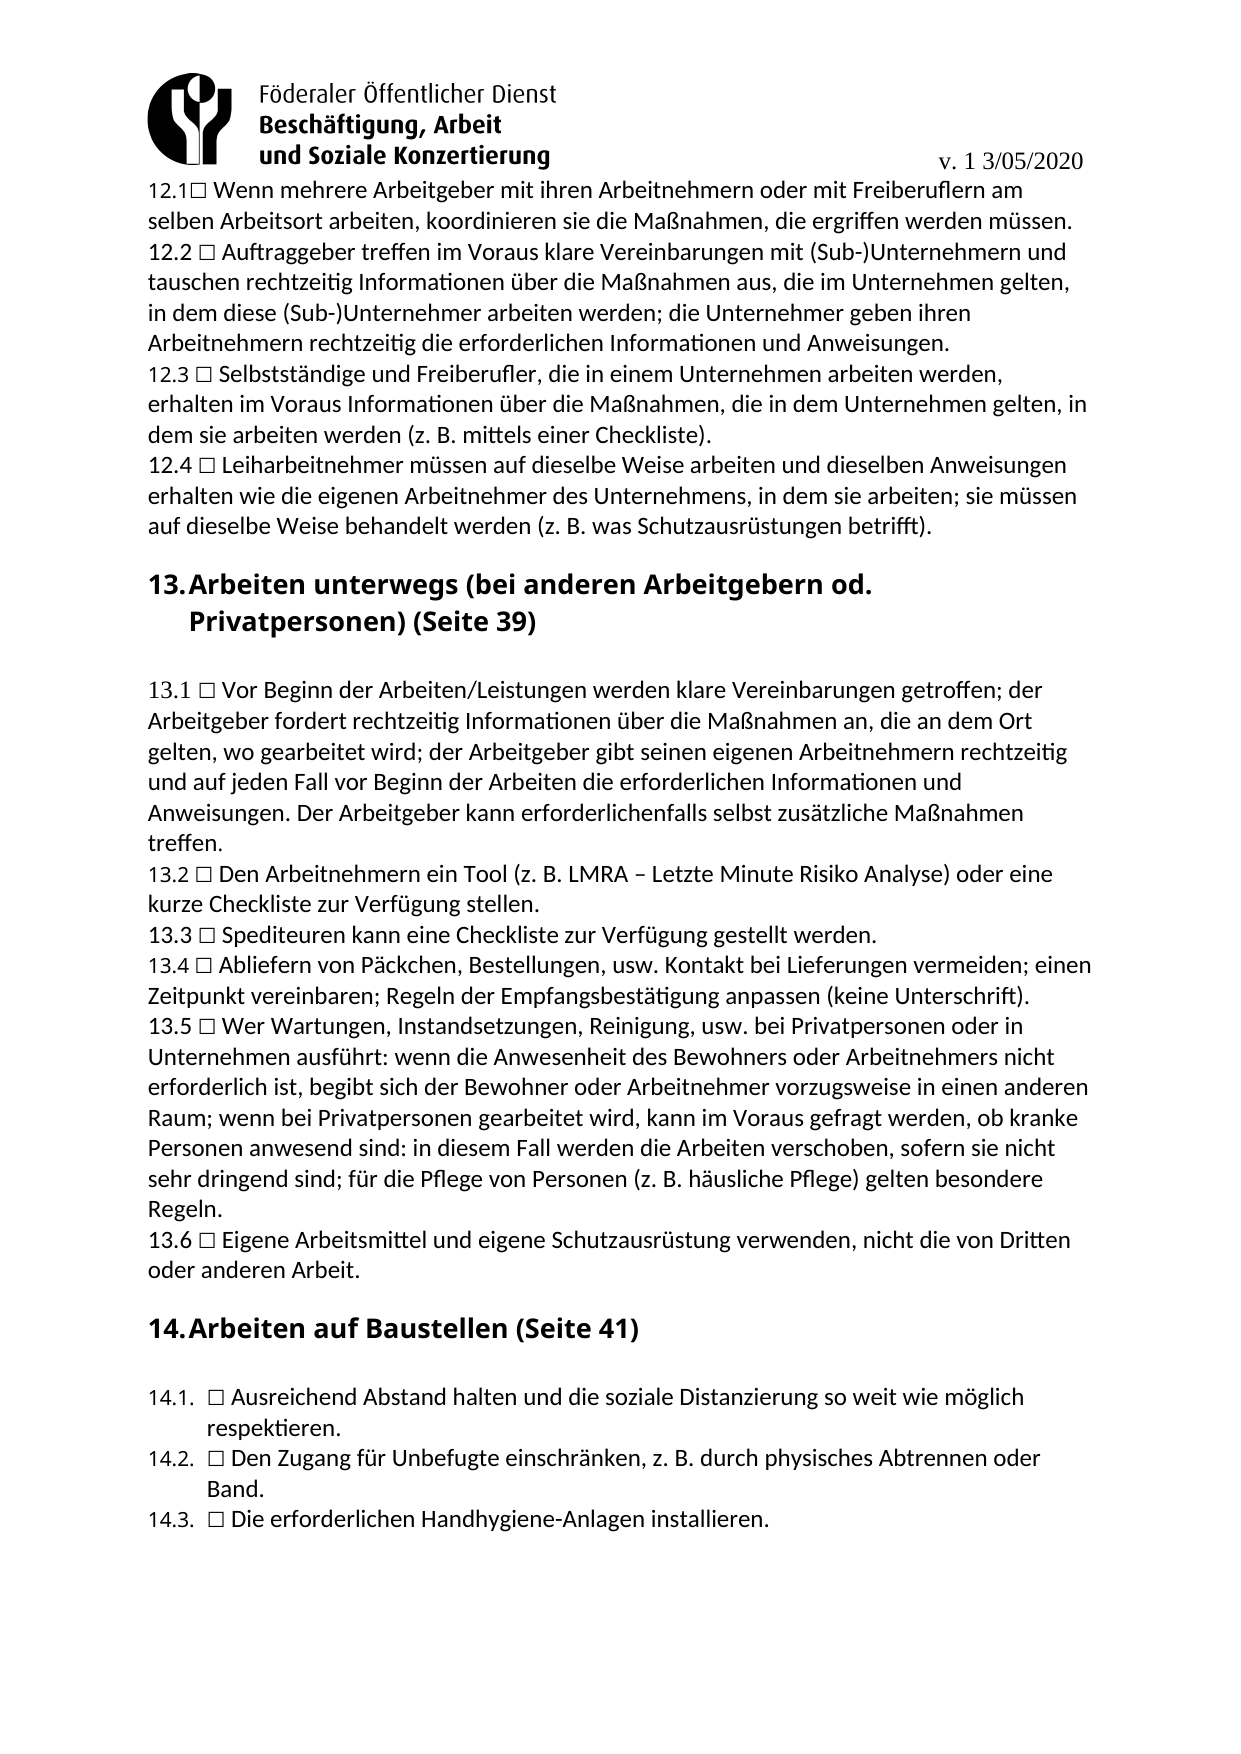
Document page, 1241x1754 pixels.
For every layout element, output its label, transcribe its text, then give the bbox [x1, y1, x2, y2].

text erforderlich ist, begibt sich der Bewohner oder Arbeitnehmer vorzugsweise in einen anderen [148, 1071, 1093, 1102]
text 12.3 Selbstständige und Freiberufler, die in einem Unternehmen arbeiten werden, erhalten im Voraus Informationen über die Maßnahmen, die in dem Unternehmen gelten, in dem sie arbeiten werden (z. B. mittels einer Checkliste). [148, 358, 1093, 449]
list Die erforderlichen Handhygiene-Anlagen installieren. [148, 1504, 1093, 1534]
text 13.1 Vor Beginn der Arbeiten/Leistungen werden klare Vereinbarungen getroffen; der Arbeitgeber fordert rechtzeitig Informationen über die Maßnahmen an, die an dem Ort gelten, wo gearbeitet wird; der Arbeitgeber gibt seinen eigenen Arbeitnehmern rechtzeitig und auf jeden Fall vor Beginn der Arbeiten die erforderlichen Informationen und Anweisungen. Der Arbeitgeber kann erforderlichenfalls selbst zusätzliche Maßnahmen treffen. [148, 674, 1093, 858]
text 12.4 Leiharbeitnehmer müssen auf dieselbe Weise arbeiten und dieselben Anweisungen erhalten wie die eigenen Arbeitnehmer des Unternehmens, in dem sie arbeiten; sie müssen auf dieselbe Weise behandelt werden (z. B. was Schutzausrüstungen betrifft). [148, 449, 1093, 541]
text 13.2 Den Arbeitnehmern ein Tool (z. B. LMRA – Letzte Minute Risiko Analyse) oder eine kurze Checkliste zur Verfügung stellen. [148, 858, 1093, 919]
text Personen anwesend sind: in diesem Fall werden die Arbeiten verschoben, sofern sie nicht [148, 1132, 1093, 1163]
picture [147, 73, 557, 170]
text 13.3 Spediteuren kann eine Checkliste zur Verfügung gestellt werden. [148, 919, 1093, 949]
text 13.4 Abliefern von Päckchen, Bestellungen, usw. Kontakt bei Lieferungen vermeiden; einen Zeitpunkt vereinbaren; Regeln der Empfangsbestätigung anpassen (keine Unterschrift). [148, 949, 1093, 1010]
text 13.6 Eigene Arbeitsmittel und eigene Schutzausrüstung verwenden, nicht die von Dritten oder anderen Arbeit. [148, 1224, 1093, 1285]
text 12.2 Auftraggeber treffen im Voraus klare Vereinbarungen mit (Sub-)Unternehmern und tauschen rechtzeitig Informationen über die Maßnahmen aus, die im Unternehmen gelten, in dem diese (Sub-)Unternehmer arbeiten werden; die Unternehmer geben ihren Arbeitnehmern rechtzeitig die erforderlichen Informationen und Anweisungen. [148, 236, 1093, 358]
text 12.1 Wenn mehrere Arbeitgeber mit ihren Arbeitnehmern oder mit Freiberuflern am selben Arbeitsort arbeiten, koordinieren sie die Maßnahmen, die ergriffen werden müssen. [148, 174, 1093, 236]
text Unternehmen ausführt: wenn die Anwesenheit des Bewohners oder Arbeitnehmers nicht [148, 1041, 1093, 1071]
text sehr dringend sind; für die Pflege von Personen (z. B. häusliche Pflege) gelten besondere [148, 1163, 1093, 1193]
subtitle Arbeiten auf Baustellen (Seite 41) [148, 1310, 1093, 1347]
text Raum; wenn bei Privatpersonen gearbeitet wird, kann im Voraus gefragt werden, ob kranke [148, 1102, 1093, 1132]
text Regeln. [148, 1193, 1093, 1224]
subtitle Arbeiten unterwegs (bei anderen Arbeitgebern od. Privatpersonen) (Seite 39) [148, 566, 1093, 639]
list Den Zugang für Unbefugte einschränken, z. B. durch physisches Abtrennen oder Band. [148, 1443, 1093, 1504]
text 13.5 Wer Wartungen, Instandsetzungen, Reinigung, usw. bei Privatpersonen oder in [148, 1010, 1093, 1041]
list Ausreichend Abstand halten und die soziale Distanzierung so weit wie möglich respektieren. [148, 1382, 1093, 1443]
